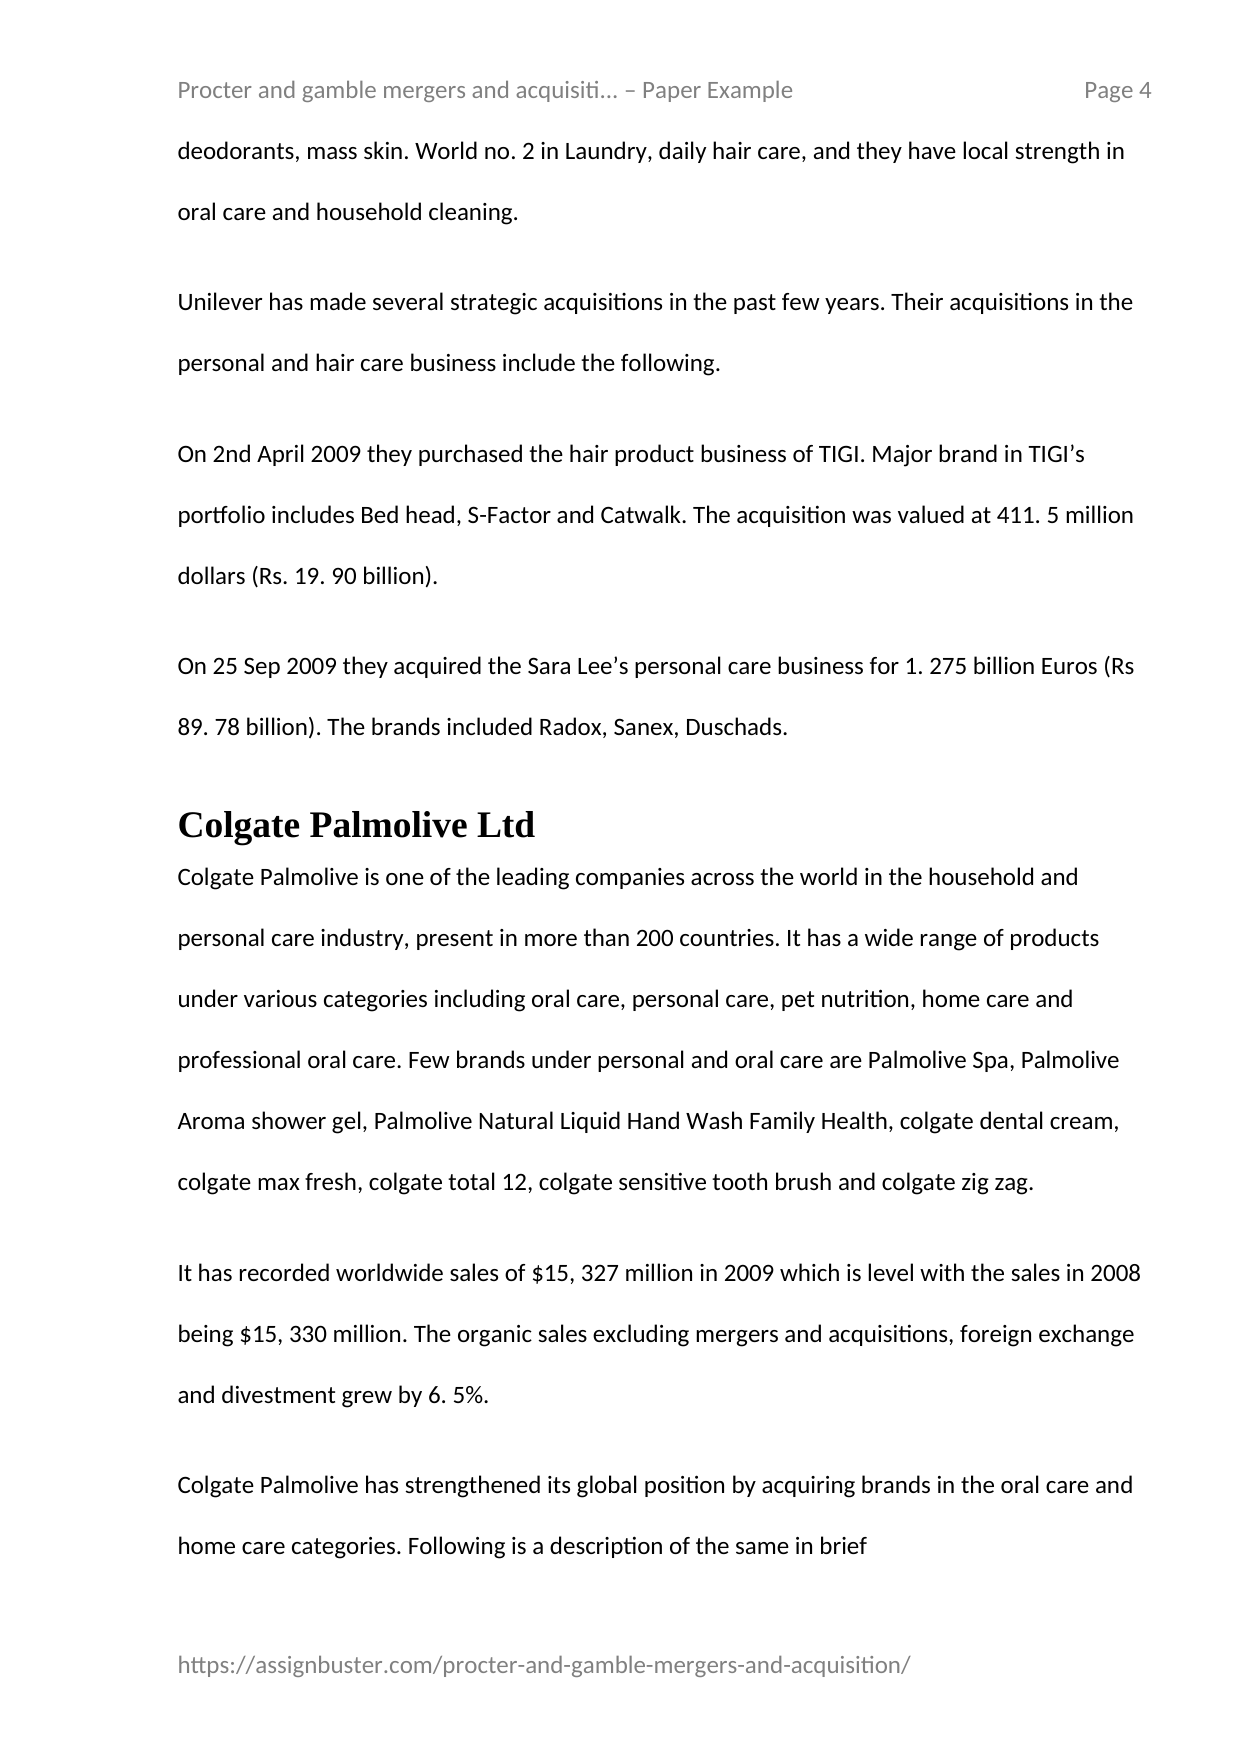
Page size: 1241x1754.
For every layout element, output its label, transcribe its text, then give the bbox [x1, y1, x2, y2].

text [177, 135, 1152, 226]
subtitle Colgate Palmolive Ltd [177, 802, 1152, 845]
text On 2nd April 2009 they purchased the hair product business of TIGI. Major brand in TIGI’s portfolio includes Bed head, S-Factor and Catwalk. The acquisition was valued at 411. 5 million dollars (Rs. 19. 90 billion). [177, 438, 1152, 591]
text It has recorded worldwide sales of $15, 327 million in 2009 which is level with the sales in 2008 being $15, 330 million. The organic sales excluding mergers and acquisitions, foreign exchange and divestment grew by 6. 5%. [177, 1257, 1152, 1409]
text On 25 Sep 2009 they acquired the Sara Lee’s personal care business for 1. 275 billion Euros (Rs 89. 78 billion). The brands included Radox, Sanex, Duschads. [177, 651, 1152, 742]
text Colgate Palmolive has strengthened its global position by acquiring brands in the oral care and home care categories. Following is a description of the same in brief [177, 1469, 1152, 1561]
text Colgate Palmolive is one of the leading companies across the world in the household and personal care industry, present in more than 200 countries. It has a wide range of products under various categories including oral care, personal care, pet nutrition, home care and professional oral care. Few brands under personal and oral care are Palmolive Spa, Palmolive Aroma shower gel, Palmolive Natural Liquid Hand Wash Family Health, colgate dental cream, colgate max fresh, colgate total 12, colgate sensitive tooth brush and colgate zig zag. [177, 861, 1152, 1197]
text Unilever has made several strategic acquisitions in the past few years. Their acquisitions in the personal and hair care business include the following. [177, 286, 1152, 378]
